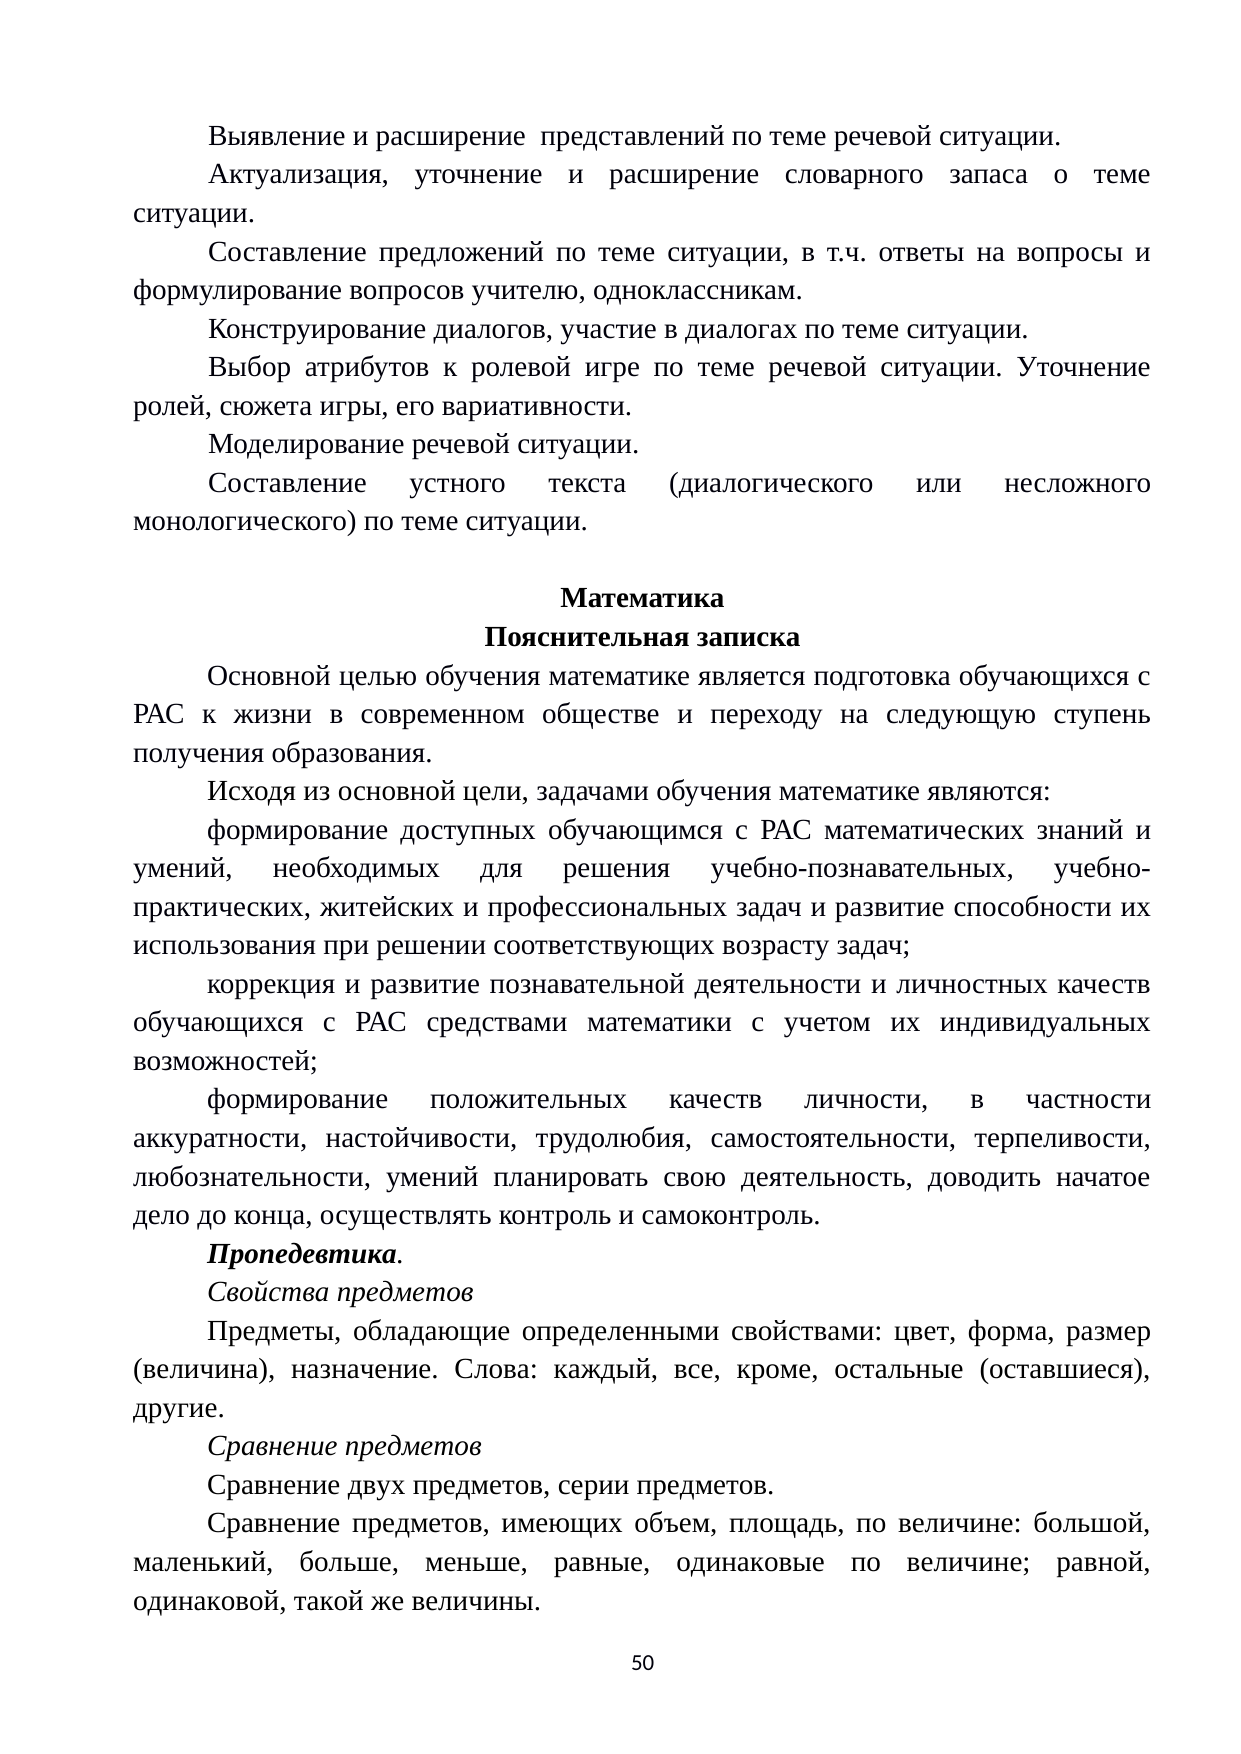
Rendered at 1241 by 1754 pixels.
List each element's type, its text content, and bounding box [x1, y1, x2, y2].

text формирование положительных качеств личности, в частности аккуратности, настойчивости, трудолюбия, самостоятельности, терпеливости, любознательности, умений планировать свою деятельность, доводить начатое дело до конца, осуществлять контроль и самоконтроль. [133, 1082, 1152, 1231]
text Предметы, обладающие определенными свойствами: цвет, форма, размер (величина), назначение. Слова: каждый, все, кроме, остальные (оставшиеся), другие. [133, 1313, 1152, 1423]
text Актуализация, уточнение и расширение словарного запаса о теме ситуации. [133, 157, 1152, 229]
text Составление предложений по теме ситуации, в т.ч. ответы на вопросы и формулирование вопросов учителю, одноклассникам. [133, 234, 1152, 306]
text коррекция и развитие познавательной деятельности и личностных качеств обучающихся с РАС средствами математики с учетом их индивидуальных возможностей; [133, 966, 1152, 1077]
text формирование доступных обучающимся с РАС математических знаний и умений, необходимых для решения учебно-познавательных, учебно-практических, житейских и профессиональных задач и развитие способности их использования при решении соответствующих возрасту задач; [133, 812, 1152, 961]
text Сравнение двух предметов, серии предметов. [133, 1467, 1152, 1501]
text Пропедевтика. [133, 1236, 1152, 1269]
text Исходя из основной цели, задачами обучения математике являются: [133, 773, 1152, 807]
text Сравнение предметов [133, 1428, 1152, 1462]
text Пояснительная записка [133, 619, 1152, 653]
text Моделирование речевой ситуации. [133, 426, 1152, 460]
text Составление устного текста (диалогического или несложного монологического) по теме ситуации. [133, 465, 1152, 537]
text Математика [133, 581, 1152, 614]
text Конструирование диалогов, участие в диалогах по теме ситуации. [133, 311, 1152, 344]
text Выбор атрибутов к ролевой игре по теме речевой ситуации. Уточнение ролей, сюжета игры, его вариативности. [133, 349, 1152, 421]
text Выявление и расширение представлений по теме речевой ситуации. [133, 118, 1152, 152]
text Сравнение предметов, имеющих объем, площадь, по величине: большой, маленький, больше, меньше, равные, одинаковые по величине; равной, одинаковой, такой же величины. [133, 1506, 1152, 1616]
text Свойства предметов [133, 1274, 1152, 1308]
text Основной целью обучения математике является подготовка обучающихся с РАС к жизни в современном обществе и переходу на следующую ступень получения образования. [133, 658, 1152, 768]
